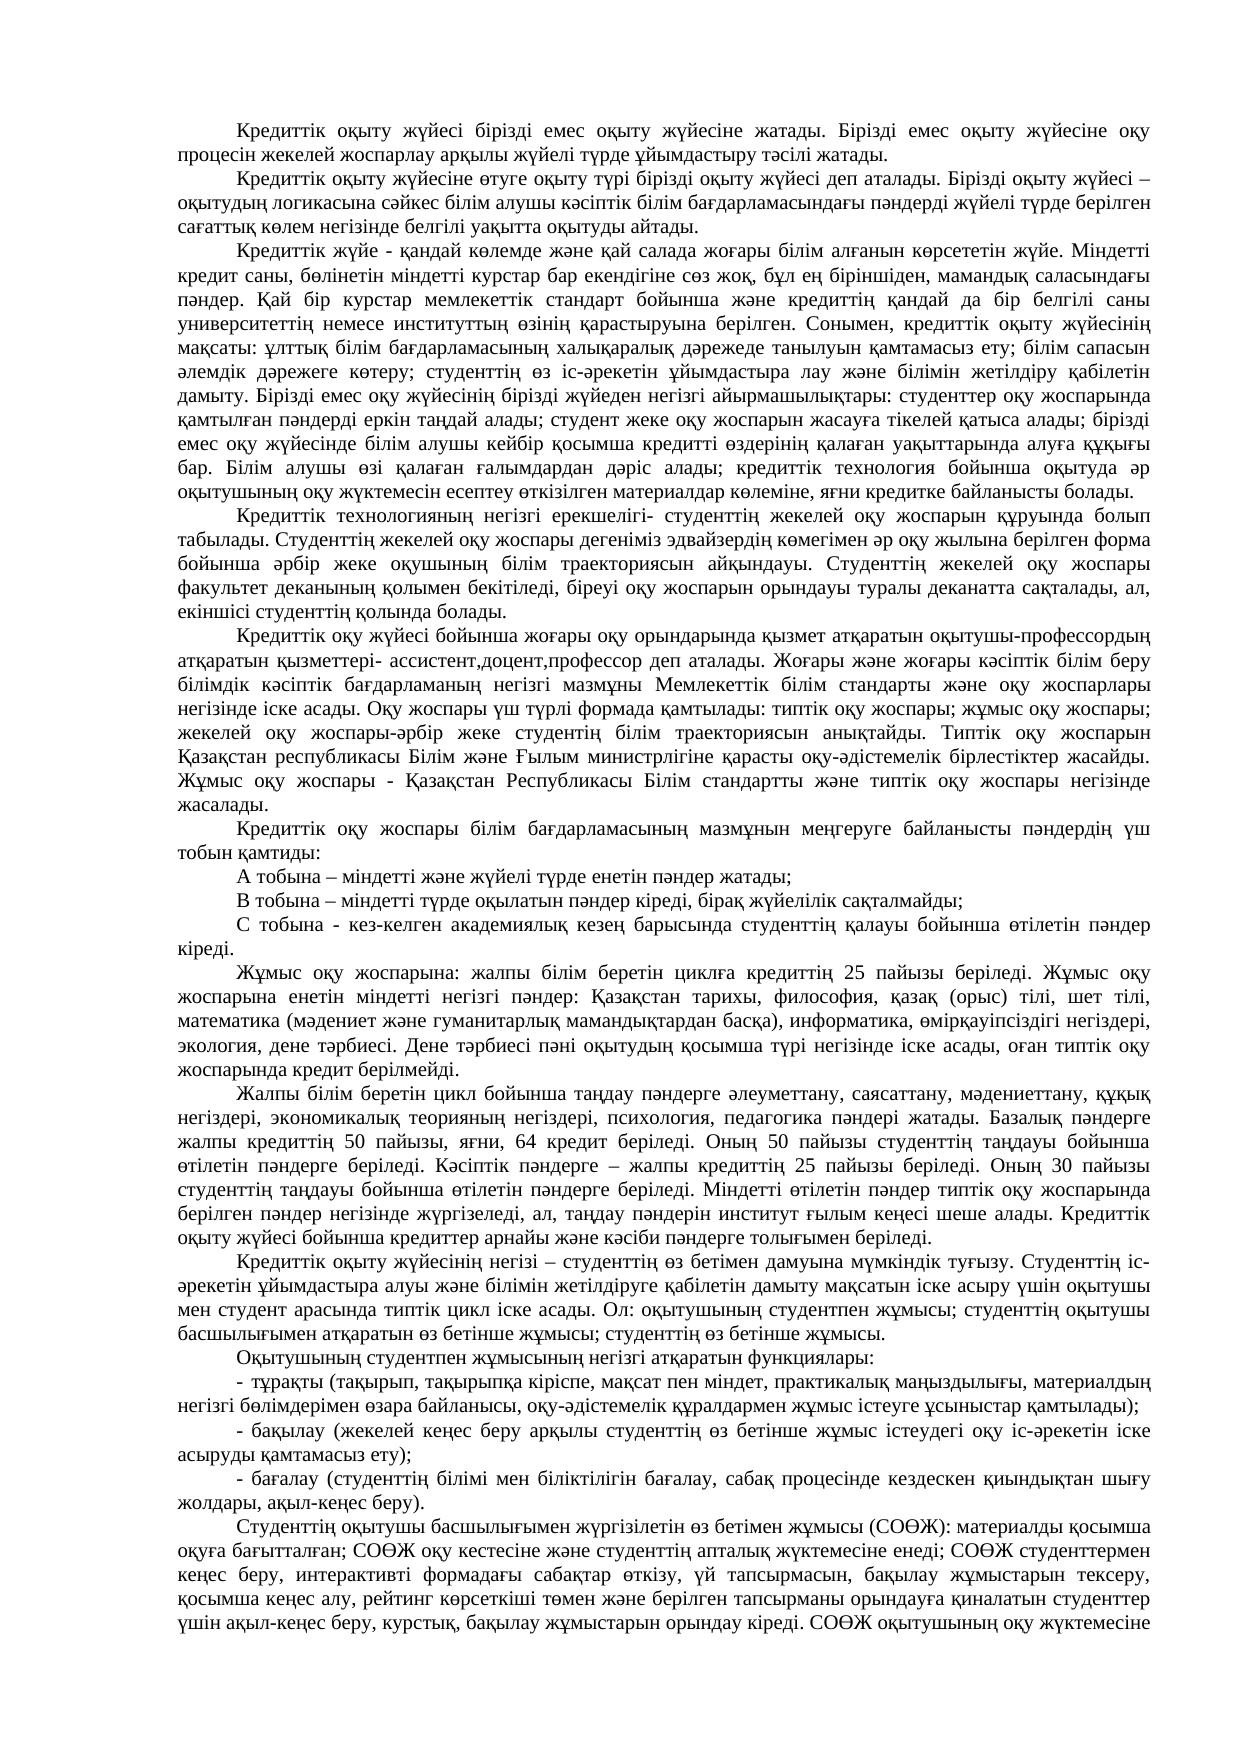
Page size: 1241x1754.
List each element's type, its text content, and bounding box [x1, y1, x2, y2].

text Кредиттік оқу жүйесі бойынша жоғары оқу орындарында қызмет атқаратын оқытушы-профессордың атқаратын қызметтері- ассистент,доцент,профессор деп аталады. Жоғары және жоғары кәсіптік білім беру білімдік кәсіптік бағдарламаның негізгі мазмұны Мемлекеттік білім стандарты және оқу жоспарлары негізінде іске асады. Оқу жоспары үш түрлі формада қамтылады: типтік оқу жоспары; жұмыс оқу жоспары; жекелей оқу жоспары-әрбір жеке студентің білім траекториясын анықтайды. Типтік оқу жоспарын Қазақстан республикасы Білім және Ғылым министрлігіне қарасты оқу-әдістемелік бірлестіктер жасайды. Жұмыс оқу жоспары - Қазақстан Республикасы Білім стандартты және типтік оқу жоспары негізінде жасалады. [177, 623, 1152, 816]
text А тобына – міндетті және жүйелі түрде енетін пәндер жатады; [177, 864, 1152, 888]
list тұрақты (тақырып, тақырыпқа кіріспе, мақсат пен міндет, практикалық маңыздылығы, материалдың негізгі бөлімдерімен өзара байланысы, оқу-әдістемелік құралдармен жұмыс істеуге ұсыныстар қамтылады); [177, 1369, 1152, 1417]
text С тобына - кез-келген академиялық кезең барысында студенттің қалауы бойынша өтілетін пәндер кіреді. [177, 912, 1152, 960]
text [177, 1514, 1152, 1634]
text Кредиттік технологияның негізгі ерекшелігі- студенттің жекелей оқу жоспарын құруында болып табылады. Студенттің жекелей оқу жоспары дегеніміз эдвайзердің көмегімен әр оқу жылына берілген форма бойынша әрбір жеке оқушының білім траекториясын айқындауы. Студенттің жекелей оқу жоспары факультет деканының қолымен бекітіледі, біреуі оқу жоспарын орындауы туралы деканатта сақталады, ал, екіншісі студенттің қолында болады. [177, 503, 1152, 623]
text Кредиттік жүйе - қандай көлемде және қай салада жоғары білім алғанын көрсететін жүйе. Міндетті кредит саны, бөлінетін міндетті курстар бар екендігіне сөз жоқ, бұл ең біріншіден, мамандық саласындағы пәндер. Қай бір курстар мемлекеттік стандарт бойынша және кредиттің қандай да бір белгілі саны университеттің немесе институттың өзінің қарастыруына берілген. Сонымен, кредиттік оқыту жүйесінің мақсаты: ұлттық білім бағдарламасының халықаралық дәрежеде танылуын қамтамасыз ету; білім сапасын әлемдік дәрежеге көтеру; студенттің өз іс-әрекетін ұйымдастыра лау және білімін жетілдіру қабілетін дамыту. Бірізді емес оқу жүйесінің бірізді жүйеден негізгі айырмашылықтары: студенттер оқу жоспарында қамтылған пәндерді еркін таңдай алады; студент жеке оқу жоспарын жасауға тікелей қатыса алады; бірізді емес оқу жүйесінде білім алушы кейбір қосымша кредитті өздерінің қалаған уақыттарында алуға құқығы бар. Білім алушы өзі қалаған ғалымдардан дәріс алады; кредиттік технология бойынша оқытуда әр оқытушының оқу жүктемесін есептеу өткізілген материалдар көлеміне, яғни кредитке байланысты болады. [177, 238, 1152, 503]
text Кредиттік оқу жоспары білім бағдарламасының мазмұнын меңгеруге байланысты пәндердің үш тобын қамтиды: [177, 816, 1152, 864]
text Жалпы білім беретін цикл бойынша таңдау пәндерге әлеуметтану, саясаттану, мәдениеттану, құқық негіздері, экономикалық теорияның негіздері, психология, педагогика пәндері жатады. Базалық пәндерге жалпы кредиттің 50 пайызы, яғни, 64 кредит беріледі. Оның 50 пайызы студенттің таңдауы бойынша өтілетін пәндерге беріледі. Кәсіптік пәндерге – жалпы кредиттің 25 пайызы беріледі. Оның 30 пайызы студенттің таңдауы бойынша өтілетін пәндерге беріледі. Міндетті өтілетін пәндер типтік оқу жоспарында берілген пәндер негізінде жүргізеледі, ал, таңдау пәндерін институт ғылым кеңесі шеше алады. Кредиттік оқыту жүйесі бойынша кредиттер арнайы және кәсіби пәндерге толығымен беріледі. [177, 1081, 1152, 1249]
list бақылау (жекелей кеңес беру арқылы студенттің өз бетінше жұмыс істеудегі оқу іс-әрекетін іске асыруды қамтамасыз ету); [177, 1417, 1152, 1466]
text Кредиттік оқыту жүйесінің негізі – студенттің өз бетімен дамуына мүмкіндік туғызу. Студенттің іс-әрекетін ұйымдастыра алуы және білімін жетілдіруге қабілетін дамыту мақсатын іске асыру үшін оқытушы мен студент арасында типтік цикл іске асады. Ол: оқытушының студентпен жұмысы; студенттің оқытушы басшылығымен атқаратын өз бетінше жұмысы; студенттің өз бетінше жұмысы. [177, 1249, 1152, 1345]
list бағалау (студенттің білімі мен біліктілігін бағалау, сабақ процесінде кездескен қиындықтан шығу жолдары, ақыл-кеңес беру). [177, 1466, 1152, 1514]
text Жұмыс оқу жоспарына: жалпы білім беретін циклға кредиттің 25 пайызы беріледі. Жұмыс оқу жоспарына енетін міндетті негізгі пәндер: Қазақстан тарихы, философия, қазақ (орыс) тілі, шет тілі, математика (мәдениет және гуманитарлық мамандықтардан басқа), информатика, өмірқауіпсіздігі негіздері, экология, дене тәрбиесі. Дене тәрбиесі пәні оқытудың қосымша түрі негізінде іске асады, оған типтік оқу жоспарында кредит берілмейді. [177, 960, 1152, 1081]
text Кредиттік оқыту жүйесі бірізді емес оқыту жүйесіне жатады. Бірізді емес оқыту жүйесіне оқу процесін жекелей жоспарлау арқылы жүйелі түрде ұйымдастыру тәсілі жатады. [177, 118, 1152, 166]
text В тобына – міндетті түрде оқылатын пәндер кіреді, бірақ жүйелілік сақталмайды; [177, 888, 1152, 912]
text Кредиттік оқыту жүйесіне өтуге оқыту түрі бірізді оқыту жүйесі деп аталады. Бірізді оқыту жүйесі – оқытудың логикасына сәйкес білім алушы кәсіптік білім бағдарламасындағы пәндерді жүйелі түрде берілген сағаттық көлем негізінде белгілі уақытта оқытуды айтады. [177, 166, 1152, 238]
text Оқытушының студентпен жұмысының негізгі атқаратын функциялары: [177, 1345, 1152, 1369]
